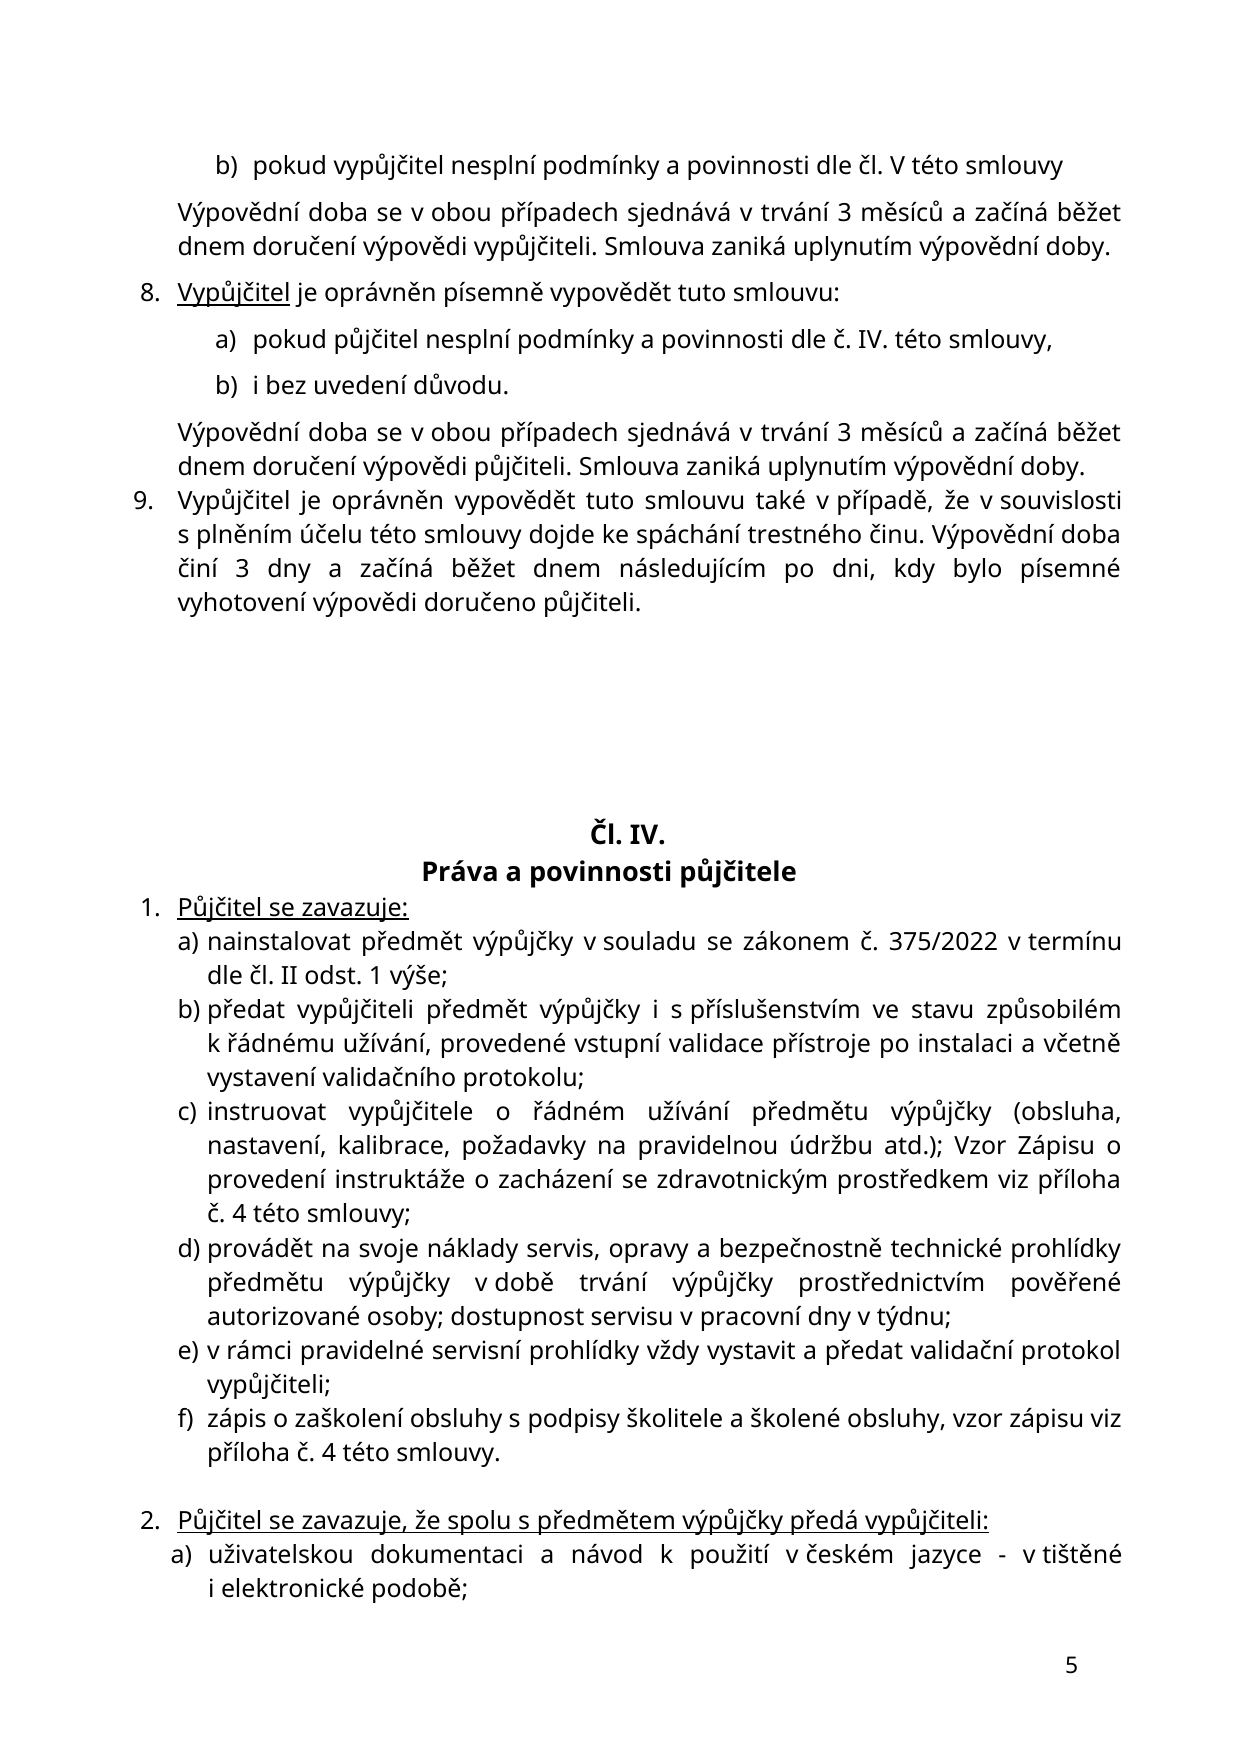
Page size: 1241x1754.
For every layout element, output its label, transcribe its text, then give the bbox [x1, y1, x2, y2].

list Půjčitel se zavazuje: [140, 889, 1122, 924]
list uživatelskou dokumentaci a návod k použití v českém jazyce - v tištěné i elektronické podobě; [170, 1537, 1122, 1605]
list i bez uvedení důvodu. [215, 368, 1122, 402]
list v rámci pravidelné servisní prohlídky vždy vystavit a předat validační protokol vypůjčiteli; [177, 1332, 1122, 1401]
text Čl. IV. [133, 816, 1122, 853]
list Vypůjčitel je oprávněn písemně vypovědět tuto smlouvu: [140, 275, 1122, 309]
text Výpovědní doba se v obou případech sjednává v trvání 3 měsíců a začíná běžet dnem doručení výpovědi vypůjčiteli. Smlouva zaniká uplynutím výpovědní doby. [177, 194, 1122, 262]
list Půjčitel se zavazuje, že spolu s předmětem výpůjčky předá vypůjčiteli: [140, 1503, 1122, 1537]
list provádět na svoje náklady servis, opravy a bezpečnostně technické prohlídky předmětu výpůjčky v době trvání výpůjčky prostřednictvím pověřené autorizované osoby; dostupnost servisu v pracovní dny v týdnu; [177, 1230, 1122, 1332]
list pokud vypůjčitel nesplní podmínky a povinnosti dle čl. V této smlouvy [215, 148, 1122, 182]
list předat vypůjčiteli předmět výpůjčky i s příslušenstvím ve stavu způsobilém k řádnému užívání, provedené vstupní validace přístroje po instalaci a včetně vystavení validačního protokolu; [177, 992, 1122, 1094]
text Práva a povinnosti půjčitele [95, 853, 1122, 889]
list zápis o zaškolení obsluhy s podpisy školitele a školené obsluhy, vzor zápisu viz příloha č. 4 této smlouvy. [177, 1401, 1122, 1469]
list Vypůjčitel je oprávněn vypovědět tuto smlouvu také v případě, že v souvislosti s plněním účelu této smlouvy dojde ke spáchání trestného činu. Výpovědní doba činí 3 dny a začíná běžet dnem následujícím po dni, kdy bylo písemné vyhotovení výpovědi doručeno půjčiteli. [133, 483, 1122, 619]
list pokud půjčitel nesplní podmínky a povinnosti dle č. IV. této smlouvy, [215, 321, 1122, 356]
text Výpovědní doba se v obou případech sjednává v trvání 3 měsíců a začíná běžet dnem doručení výpovědi půjčiteli. Smlouva zaniká uplynutím výpovědní doby. [177, 414, 1122, 483]
list nainstalovat předmět výpůjčky v souladu se zákonem č. 375/2022 v termínu dle čl. II odst. 1 výše; [177, 924, 1122, 992]
list instruovat vypůjčitele o řádném užívání předmětu výpůjčky (obsluha, nastavení, kalibrace, požadavky na pravidelnou údržbu atd.); Vzor Zápisu o provedení instruktáže o zacházení se zdravotnickým prostředkem viz příloha č. 4 této smlouvy; [177, 1094, 1122, 1230]
